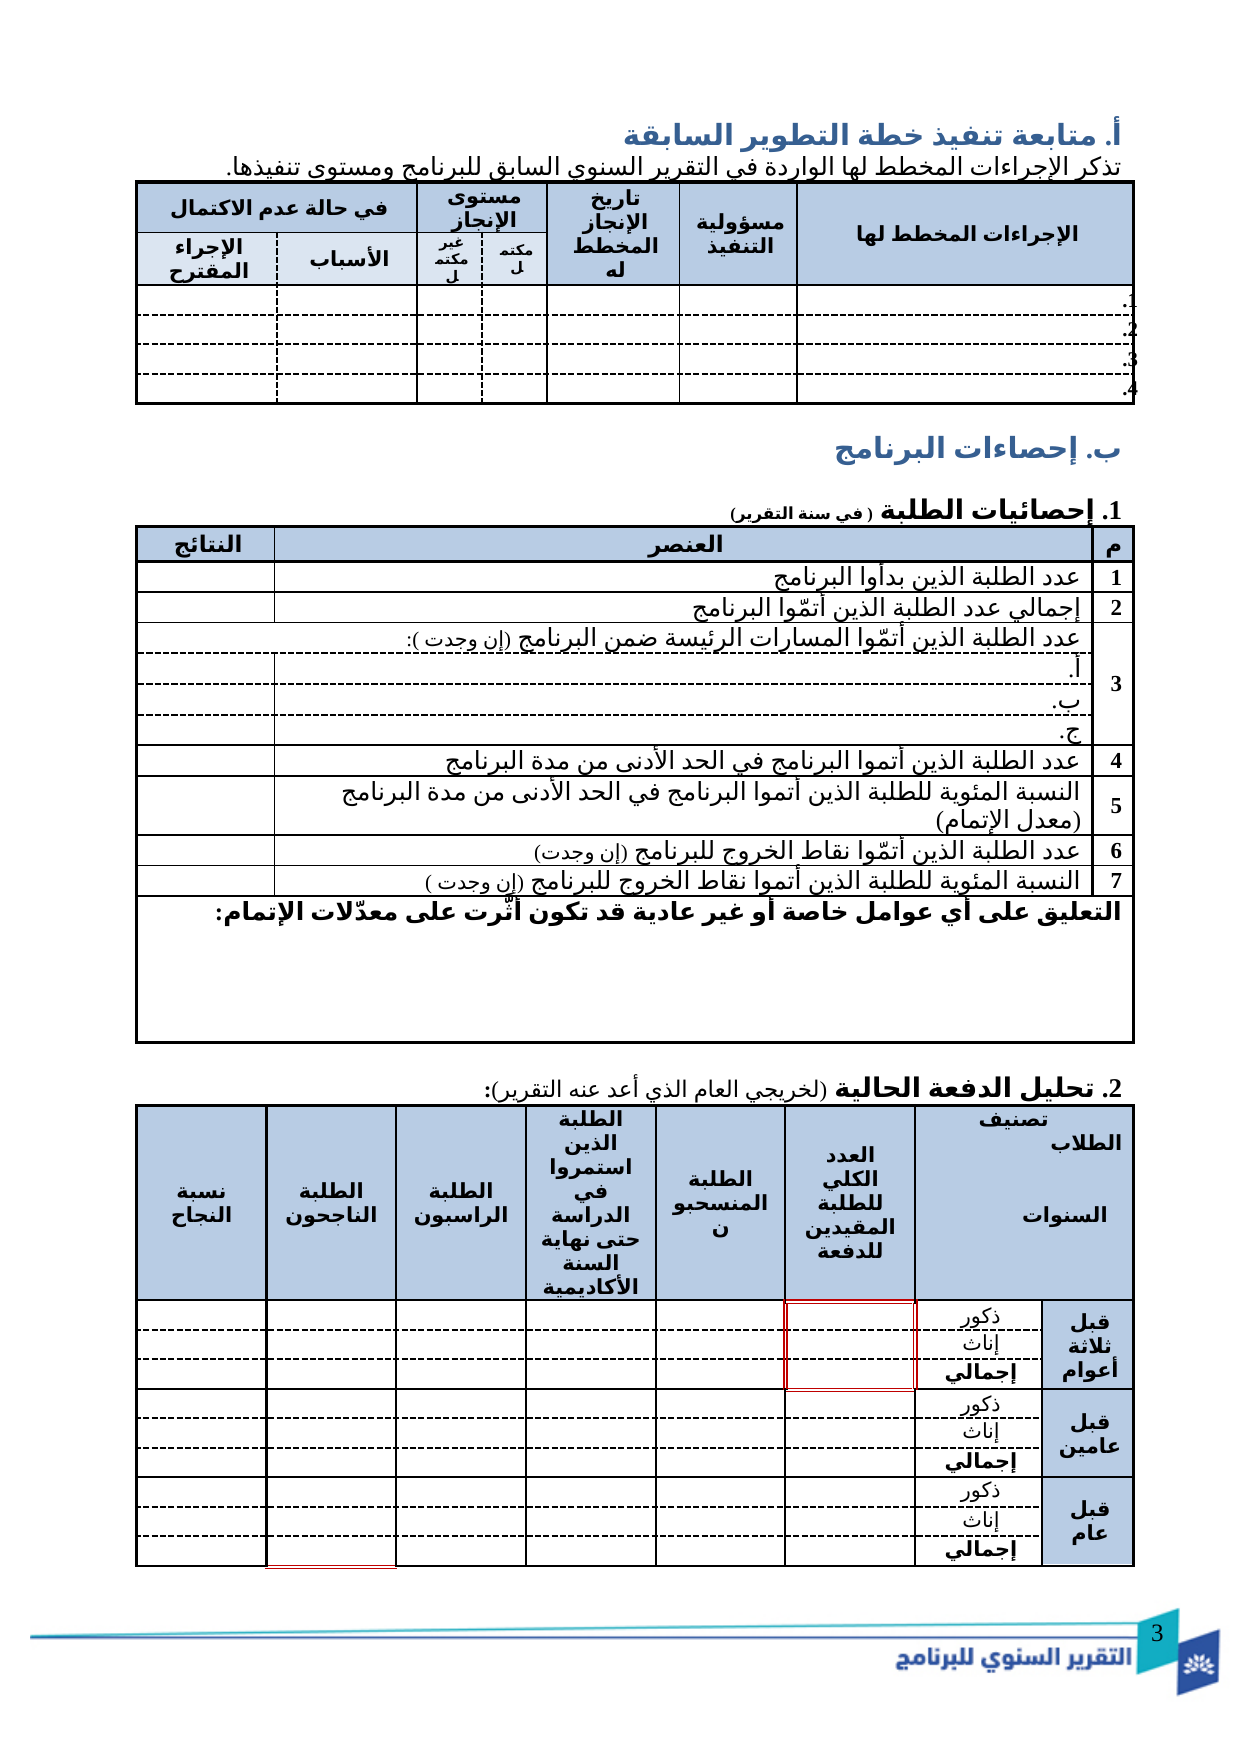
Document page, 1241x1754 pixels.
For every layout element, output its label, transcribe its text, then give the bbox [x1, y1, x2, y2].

table_cell [786, 1478, 914, 1506]
picture [30, 1588, 1230, 1714]
table_cell ب. [275, 683, 1091, 713]
table_cell [680, 343, 796, 372]
table_cell [418, 343, 482, 372]
table_header الطلبة الذين استمروا في الدراسة حتى نهاية السنة الأكاديمية [527, 1107, 655, 1299]
table_cell [548, 343, 679, 372]
table_cell أ. [275, 652, 1091, 683]
table_cell إجمالي عدد الطلبة الذين أتمّوا البرنامج [275, 593, 1091, 621]
table_cell غير مكتمل [418, 233, 482, 284]
table_cell [397, 1478, 525, 1506]
table_cell [268, 1478, 395, 1506]
table_cell [788, 1358, 913, 1388]
table_cell [138, 286, 277, 313]
table_cell [657, 1447, 784, 1476]
table_cell 6 [1094, 836, 1132, 864]
table_cell قبل ثلاثة أعوام [1043, 1301, 1132, 1388]
table_cell إجمالي [916, 1447, 1041, 1476]
table_cell [277, 343, 416, 372]
table_cell [397, 1535, 525, 1564]
table_cell [138, 593, 274, 621]
table_cell [798, 286, 1132, 313]
table_cell [482, 286, 546, 313]
table_cell [680, 314, 796, 343]
table_cell [138, 1506, 265, 1535]
table_cell [527, 1417, 655, 1447]
table_cell [786, 1301, 914, 1329]
table_cell إناث [916, 1506, 1041, 1535]
table_cell [138, 866, 274, 895]
table_cell التعليق على أي عوامل خاصة أو غير عادية قد تكون أثَّرت على معدّلات الإتمام: [138, 897, 1132, 1041]
table_header الإجراءات المخطط لها [798, 184, 1132, 284]
table_cell [138, 746, 274, 775]
table_cell [138, 1417, 265, 1447]
table_cell [268, 1447, 395, 1476]
table_cell [527, 1535, 655, 1564]
table_cell [138, 1535, 265, 1564]
table_cell [527, 1301, 655, 1329]
table_cell [138, 777, 274, 834]
table_header م [1094, 528, 1132, 560]
table_cell عدد الطلبة الذين أتمّوا نقاط الخروج للبرنامج (إن وجدت) [275, 836, 1091, 864]
table_cell الأسباب [277, 233, 416, 284]
table_cell [798, 314, 1132, 343]
table_cell عدد الطلبة الذين بدأوا البرنامج [275, 563, 1091, 591]
table_cell [657, 1478, 784, 1506]
table_cell [657, 1417, 784, 1447]
subtitle ب. إحصاءات البرنامج [148, 431, 1122, 465]
table_cell إناث [916, 1417, 1041, 1447]
table_cell قبل عام [1043, 1478, 1132, 1564]
subtitle 2. تحليل الدفعة الحالية (لخريجي العام الذي أعد عنه التقرير): [148, 1072, 1122, 1104]
table_cell [268, 1417, 395, 1447]
table_cell [657, 1358, 783, 1388]
table_cell [397, 1417, 525, 1447]
table_cell [786, 1447, 914, 1476]
table_cell [268, 1506, 395, 1535]
table_cell 1 [1094, 563, 1132, 591]
table_cell [788, 1329, 913, 1358]
table_cell [798, 373, 1132, 402]
table_cell [138, 1447, 265, 1476]
table_cell مكتمل [482, 233, 546, 284]
table_cell [548, 286, 679, 313]
table_cell [786, 1392, 914, 1417]
table_cell [786, 1535, 914, 1564]
table_cell [418, 314, 482, 343]
table_cell إجمالي [916, 1535, 1041, 1564]
table_cell 2 [1094, 593, 1132, 621]
table_cell [268, 1390, 395, 1417]
table_header نسبة النجاح [138, 1107, 265, 1299]
table_cell الإجراء المقترح [138, 233, 277, 284]
table_cell [138, 343, 277, 372]
table_cell [548, 314, 679, 343]
table_cell [277, 286, 416, 313]
table_cell [277, 314, 416, 343]
table_cell [527, 1478, 655, 1506]
table_cell [138, 1358, 265, 1388]
table_cell [527, 1329, 655, 1358]
table_cell 3 [1094, 623, 1132, 744]
table_header الطلبة الناجحون [268, 1107, 395, 1299]
table_header تصنيف الطلاب السنوات [916, 1107, 1132, 1299]
table_cell [482, 314, 546, 343]
table_cell [397, 1506, 525, 1535]
table_cell [657, 1506, 784, 1535]
table_cell [482, 373, 546, 402]
table_cell [138, 1390, 265, 1417]
table_cell [548, 373, 679, 402]
table_cell [268, 1301, 395, 1329]
table_cell [138, 1301, 265, 1329]
table_cell النسبة المئوية للطلبة الذين أتموا البرنامج في الحد الأدنى من مدة البرنامج (معدل الإتمام) [275, 777, 1091, 834]
table_cell [138, 714, 274, 744]
table_cell ذكور [916, 1390, 1041, 1417]
table_cell [657, 1301, 783, 1329]
table_cell [138, 373, 277, 402]
subtitle 1. إحصائيات الطلبة ( في سنة التقرير) [148, 494, 1122, 525]
table_cell قبل عامين [1043, 1390, 1132, 1476]
table_cell 7 [1094, 866, 1132, 895]
table_cell ج. [275, 714, 1091, 744]
table_cell [786, 1417, 914, 1447]
table_cell [527, 1506, 655, 1535]
table_cell [657, 1535, 784, 1564]
table_cell ذكور [918, 1301, 1041, 1329]
table_cell [138, 1329, 265, 1358]
table_header تاريخ الإنجاز المخطط له [548, 184, 679, 284]
table_cell [268, 1329, 395, 1358]
table_cell [138, 836, 274, 864]
table_cell [138, 563, 274, 591]
table_cell [680, 286, 796, 313]
table_header الطلبة المنسحبون [657, 1107, 784, 1299]
table_cell [798, 343, 1132, 372]
table_header مسؤولية التنفيذ [680, 184, 796, 284]
table_cell [397, 1358, 525, 1388]
table_cell إناث [918, 1329, 1041, 1358]
table_cell [527, 1390, 655, 1417]
table_cell [527, 1447, 655, 1476]
table_cell [138, 314, 277, 343]
table_cell [418, 373, 482, 402]
table_cell [418, 286, 482, 313]
table_cell 4 [1094, 746, 1132, 775]
table_header العنصر [275, 528, 1091, 560]
table_header النتائج [138, 528, 274, 560]
table_cell [138, 683, 274, 713]
table_cell [268, 1535, 395, 1564]
table_cell [397, 1447, 525, 1476]
table_header مستوى الإنجاز [418, 184, 546, 232]
table_cell [657, 1329, 783, 1358]
table_cell [657, 1390, 784, 1417]
table_cell [680, 373, 796, 402]
table_header في حالة عدم الاكتمال [138, 184, 416, 232]
table_cell [527, 1358, 655, 1388]
subtitle أ. متابعة تنفيذ خطة التطوير السابقة [148, 118, 1122, 152]
table_cell [277, 373, 416, 402]
table_cell [268, 1358, 395, 1388]
table_cell [138, 1478, 265, 1506]
text تذكر الإجراءات المخطط لها الواردة في التقرير السنوي السابق للبرنامج ومستوى تنفيذها. [148, 152, 1122, 180]
table_cell [482, 343, 546, 372]
table_cell [397, 1301, 525, 1329]
table_cell [138, 652, 274, 683]
table_cell إجمالي [918, 1358, 1041, 1388]
table_header العدد الكلي للطلبة المقيدين للدفعة [786, 1107, 914, 1299]
table_cell [786, 1506, 914, 1535]
table_cell 5 [1094, 777, 1132, 834]
table_cell النسبة المئوية للطلبة الذين أتموا نقاط الخروج للبرنامج (إن وجدت ) [275, 866, 1091, 895]
table_cell [397, 1390, 525, 1417]
table_cell [397, 1329, 525, 1358]
table_header الطلبة الراسبون [397, 1107, 525, 1299]
table_cell عدد الطلبة الذين أتموا البرنامج في الحد الأدنى من مدة البرنامج [275, 746, 1091, 775]
table_cell ذكور [916, 1478, 1041, 1506]
table_cell عدد الطلبة الذين أتمّوا المسارات الرئيسة ضمن البرنامج (إن وجدت ): [138, 623, 1091, 652]
